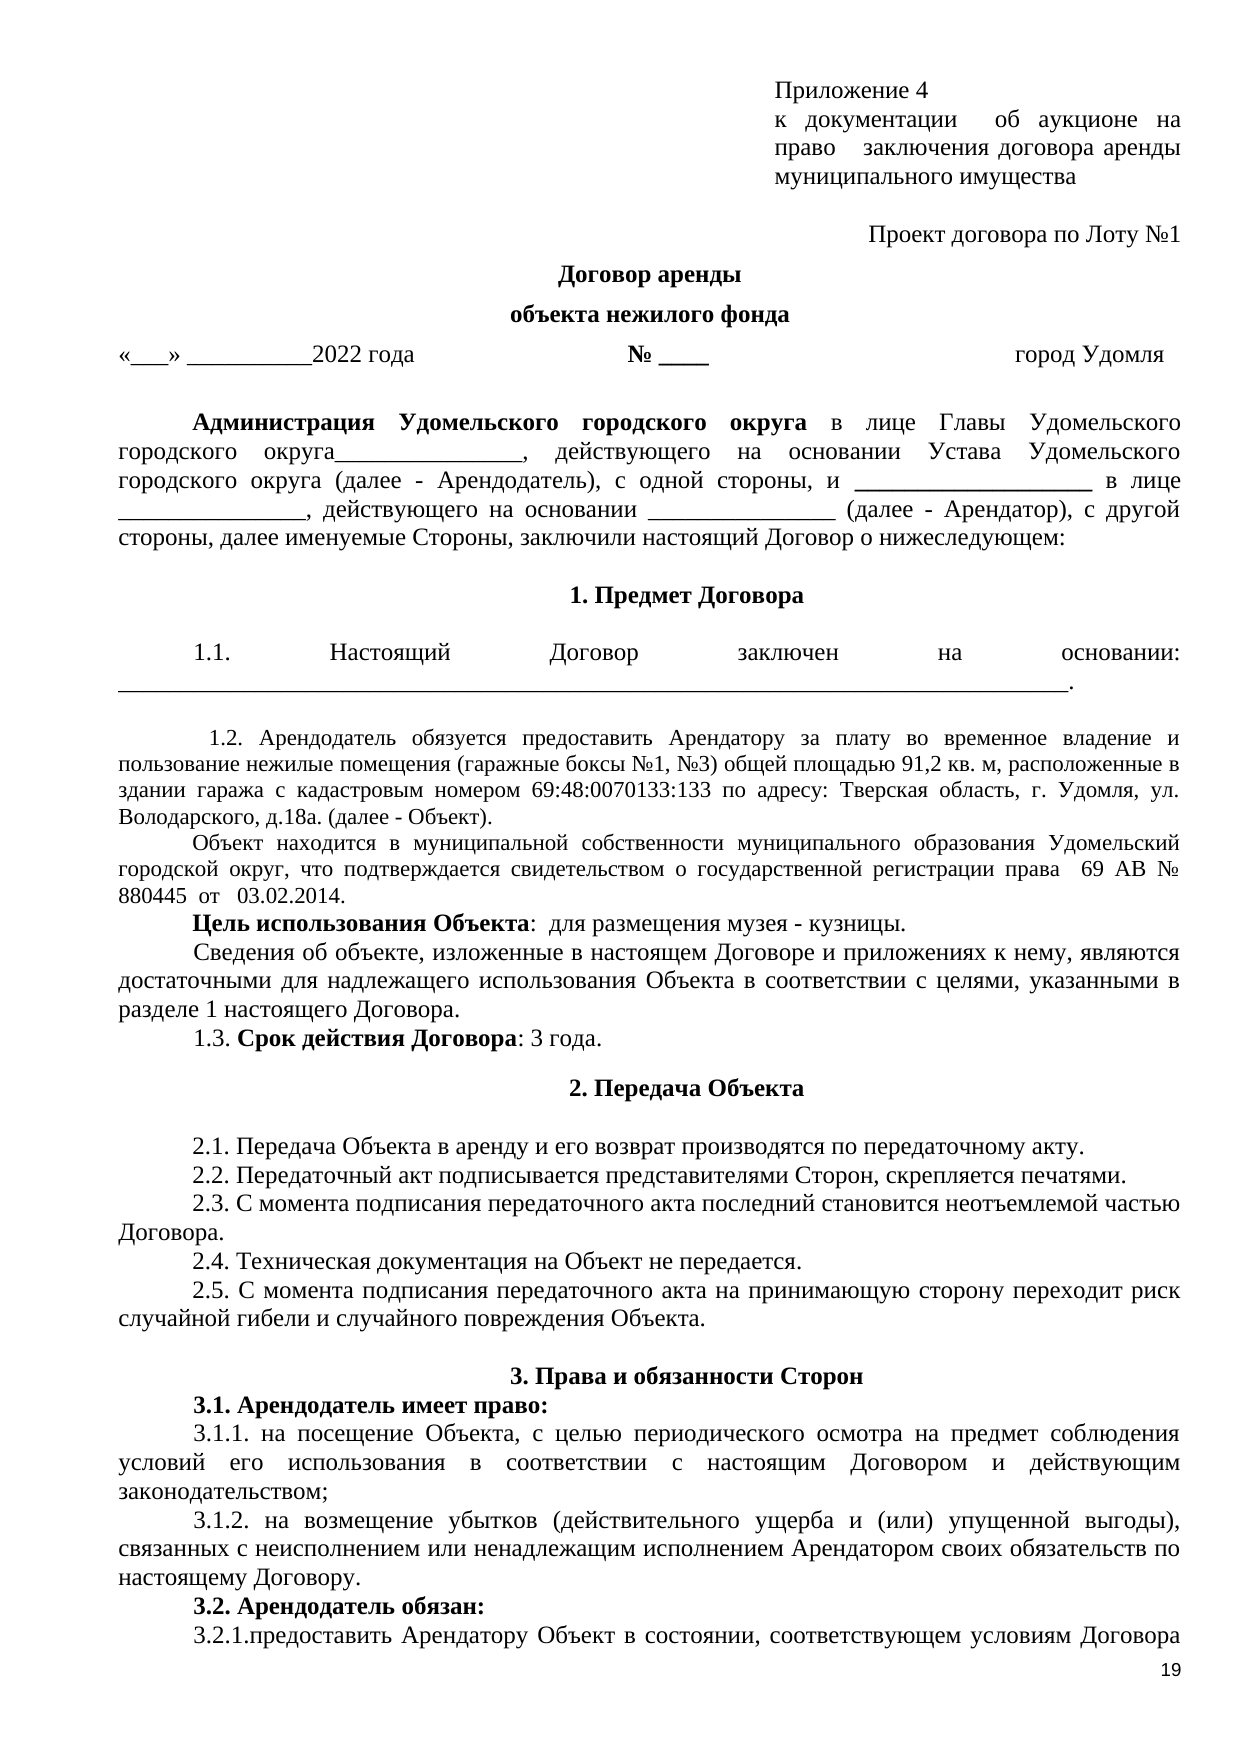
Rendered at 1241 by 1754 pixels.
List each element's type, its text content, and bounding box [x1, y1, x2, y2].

text Сведения об объекте, изложенные в настоящем Договоре и приложениях к нему, являются достаточными для надлежащего использования Объекта в соответствии с целями, указанными в разделе 1 настоящего Договора. [118, 937, 1181, 1023]
text 2.5. С момента подписания передаточного акта на принимающую сторону переходит риск случайной гибели и случайного повреждения Объекта. [118, 1275, 1181, 1332]
text 3.2. Арендодатель обязан: [118, 1591, 1181, 1620]
text Администрация Удомельского городского округа в лице Главы Удомельского городского округа_______________, действующего на основании Устава Удомельского городского округа (далее - Арендодатель), с одной стороны, и ___________________ в лице _______________, действующего на основании _______________ (далее - Арендатор), с другой стороны, далее именуемые Стороны, заключили настоящий Договор о нижеследующем: [118, 407, 1181, 551]
text 3.1. Арендодатель имеет право: [118, 1390, 1181, 1418]
text 2.3. С момента подписания передаточного акта последний становится неотъемлемой частью Договора. [118, 1188, 1181, 1246]
text 1.1. Настоящий Договор заключен на основании: ____________________________________________________________________________. [118, 637, 1181, 695]
text 2.4. Техническая документация на Объект не передается. [118, 1246, 1181, 1275]
text Проект договора по Лоту №1 [118, 219, 1181, 247]
text 3.1.2. на возмещение убытков (действительного ущерба и (или) упущенной выгоды), связанных с неисполнением или ненадлежащим исполнением Арендатором своих обязательств по настоящему Договору. [118, 1505, 1181, 1591]
text Цель использования Объекта: для размещения музея - кузницы. [118, 908, 1181, 937]
text 3. Права и обязанности Сторон [118, 1361, 1181, 1390]
text 2.1. Передача Объекта в аренду и его возврат производятся по передаточному акту. [118, 1131, 1181, 1160]
text 1.2. Арендодатель обязуется предоставить Арендатору за плату во временное владение и пользование нежилые помещения (гаражные боксы №1, №3) общей площадью 91,2 кв. м, расположенные в здании гаража с кадастровым номером 69:48:0070133:133 по адресу: Тверская область, г. Удомля, ул. Володарского, д.18а. (далее - Объект). [118, 724, 1181, 829]
text 2.2. Передаточный акт подписывается представителями Сторон, скрепляется печатями. [118, 1160, 1181, 1188]
text 1.3. Срок действия Договора: 3 года. [118, 1023, 1181, 1052]
text 1. Предмет Договора [118, 580, 1181, 609]
text Объект находится в муниципальной собственности муниципального образования Удомельский городской округ, что подтверждается свидетельством о государственной регистрации права 69 АВ № 880445 от 03.02.2014. [118, 829, 1181, 908]
text Приложение 4 [774, 75, 1181, 104]
text Договор аренды [118, 259, 1181, 287]
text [118, 1620, 1181, 1648]
text к документации об аукционе на право заключения договора аренды муниципального имущества [774, 104, 1181, 190]
text 2. Передача Объекта [118, 1073, 1181, 1102]
text объекта нежилого фонда [118, 299, 1181, 327]
text «___» __________2022 года № ____ город Удомля [118, 339, 1181, 367]
text 3.1.1. на посещение Объекта, с целью периодического осмотра на предмет соблюдения условий его использования в соответствии с настоящим Договором и действующим законодательством; [118, 1418, 1181, 1505]
